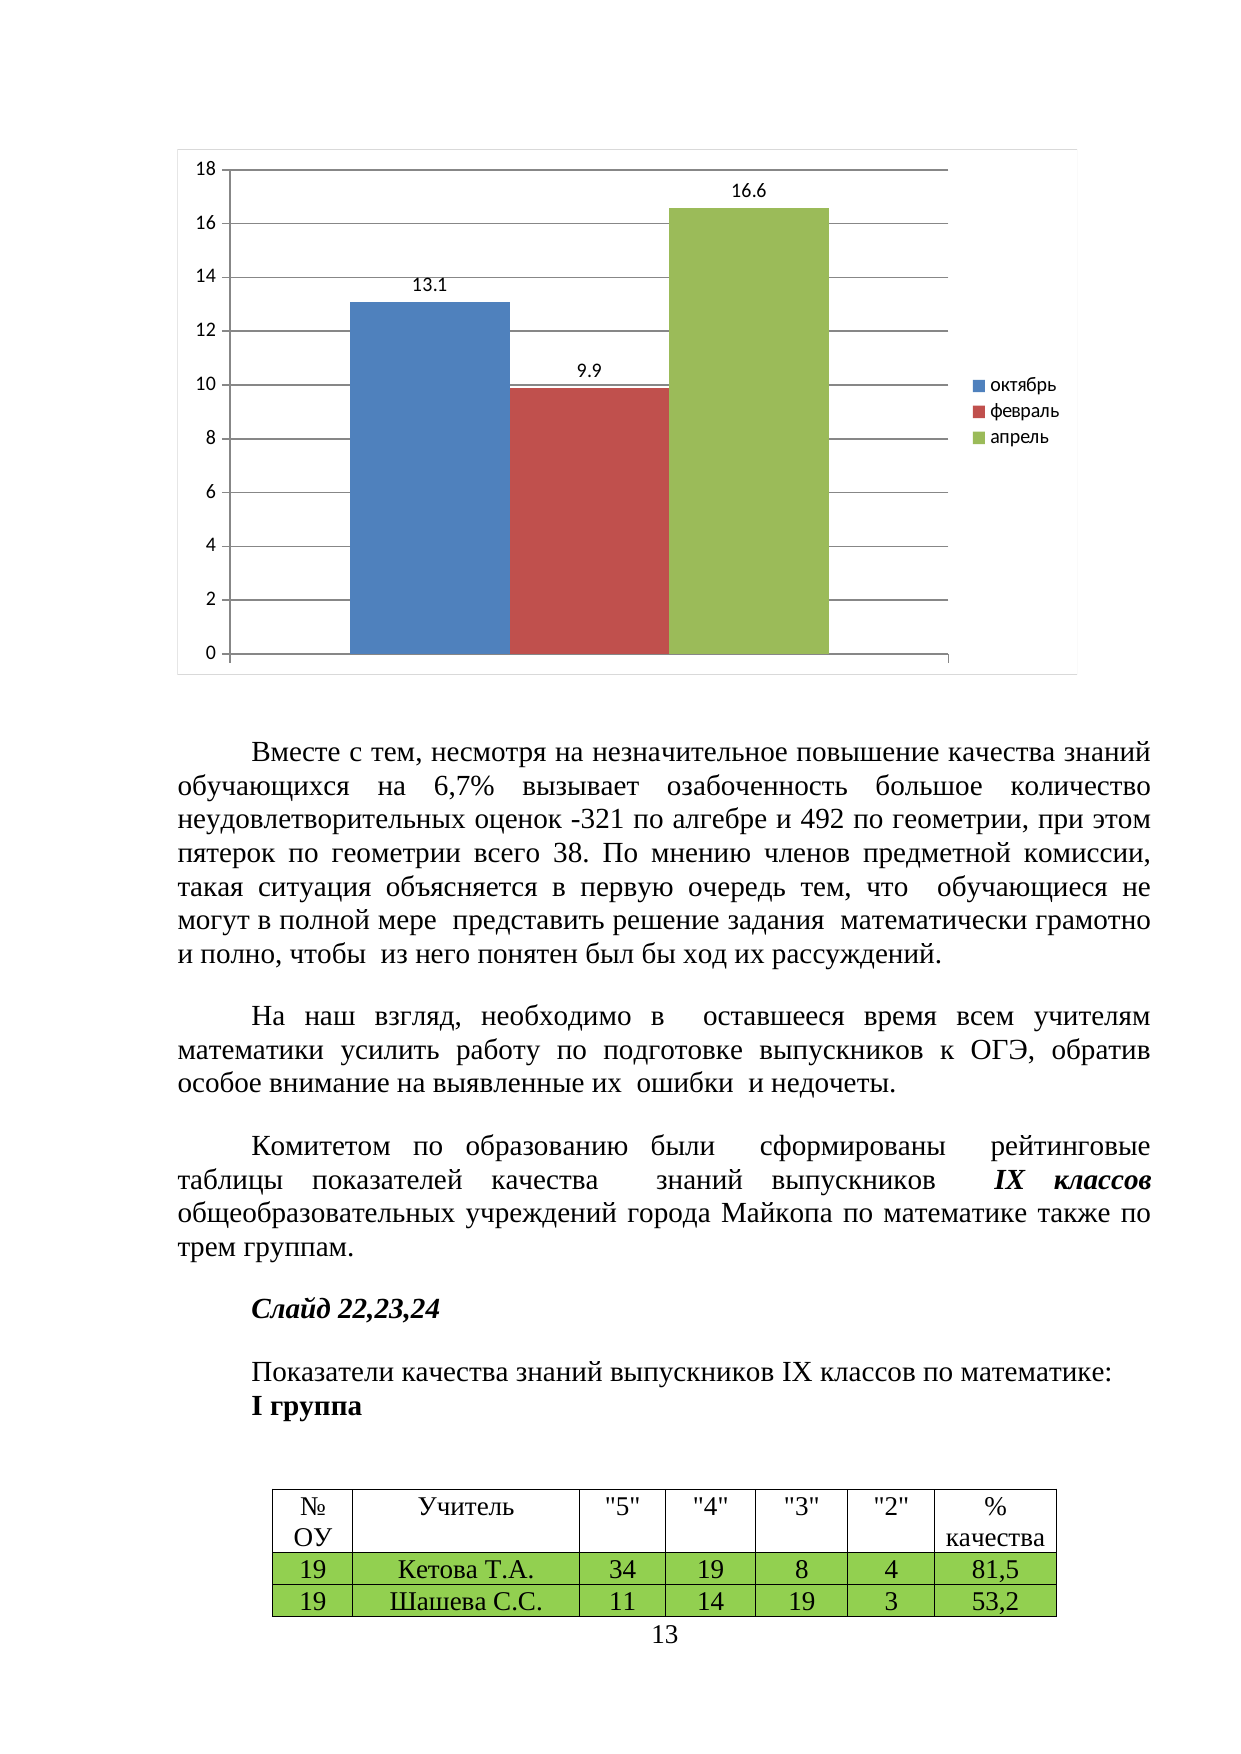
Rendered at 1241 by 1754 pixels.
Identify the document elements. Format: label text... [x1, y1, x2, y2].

table_cell 81,5 [935, 1553, 1056, 1584]
table_header % качества [935, 1490, 1056, 1552]
table_cell 8 [756, 1553, 847, 1584]
table_header № ОУ [273, 1490, 352, 1552]
text Слайд 22,23,24 [177, 1292, 1152, 1325]
table_cell 19 [273, 1553, 352, 1584]
table_cell 11 [580, 1585, 665, 1616]
text На наш взгляд, необходимо в оставшееся время всем учителям математики усилить работу по подготовке выпускников к ОГЭ, обратив особое внимание на выявленные их ошибки и недочеты. [177, 998, 1152, 1099]
table_cell 4 [848, 1553, 934, 1584]
text Комитетом по образованию были сформированы рейтинговые таблицы показателей качества знаний выпускников IX классов общеобразовательных учреждений города Майкопа по математике также по трем группам. [177, 1128, 1152, 1262]
table_cell 14 [666, 1585, 755, 1616]
table_header "3" [756, 1490, 847, 1552]
table_cell 19 [756, 1585, 847, 1616]
table_cell 53,2 [935, 1585, 1056, 1616]
table_header "2" [848, 1490, 934, 1552]
table_header "4" [666, 1490, 755, 1552]
table_cell 19 [666, 1553, 755, 1584]
table_header "5" [580, 1490, 665, 1552]
table_cell 34 [580, 1553, 665, 1584]
table_cell Шашева С.С. [353, 1585, 579, 1616]
text I группа [177, 1388, 1152, 1421]
table_cell 3 [848, 1585, 934, 1616]
text Вместе с тем, несмотря на незначительное повышение качества знаний обучающихся на 6,7% вызывает озабоченность большое количество неудовлетворительных оценок -321 по алгебре и 492 по геометрии, при этом пятерок по геометрии всего 38. По мнению членов предметной комиссии, такая ситуация объясняется в первую очередь тем, что обучающиеся не могут в полной мере представить решение задания математически грамотно и полно, чтобы из него понятен был бы ход их рассуждений. [177, 734, 1152, 969]
table_cell Кетова Т.А. [353, 1553, 579, 1584]
text Показатели качества знаний выпускников IX классов по математике: [177, 1354, 1152, 1388]
table_cell 19 [273, 1585, 352, 1616]
table_header Учитель [353, 1490, 579, 1552]
